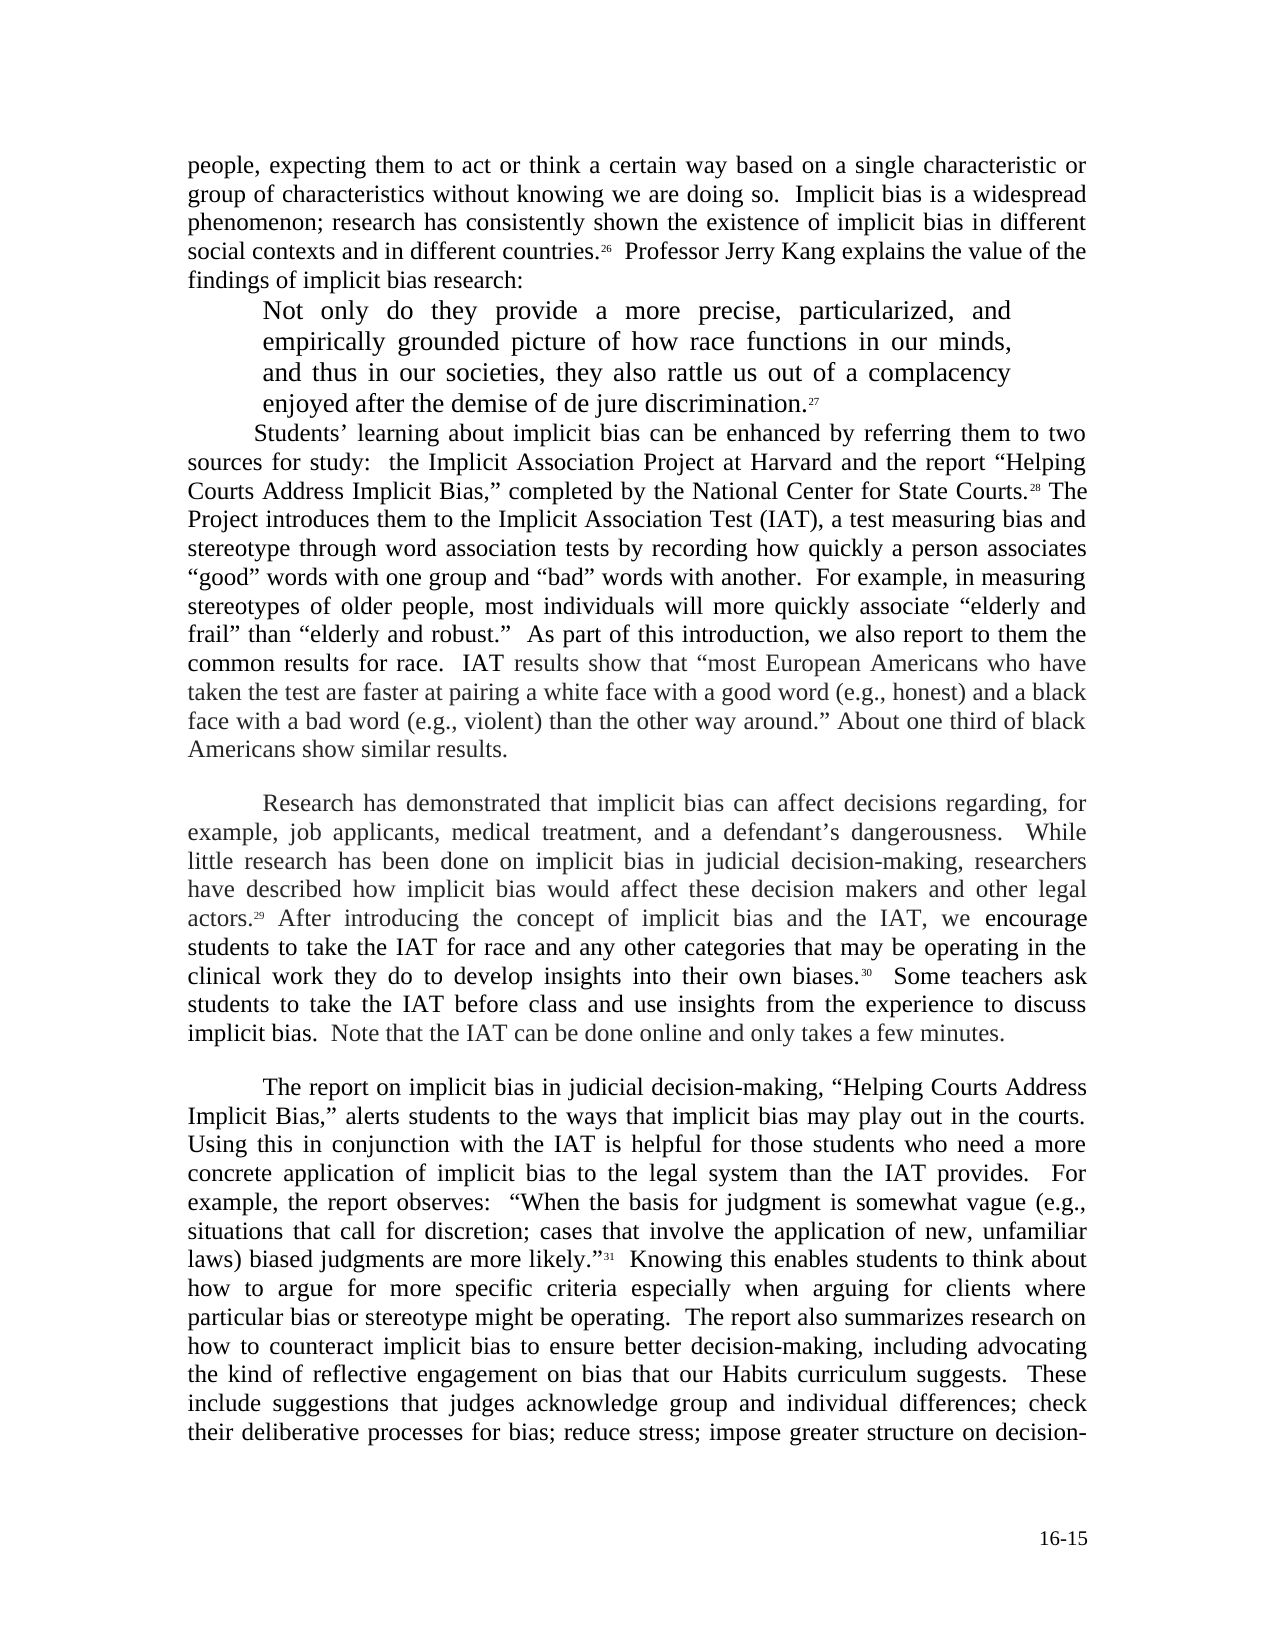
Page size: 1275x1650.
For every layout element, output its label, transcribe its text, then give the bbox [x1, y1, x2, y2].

text Students’ learning about implicit bias can be enhanced by referring them to two sources for study: the Implicit Association Project at Harvard and the report “Helping Courts Address Implicit Bias,” completed by the National Center for State Courts. The Project introduces them to the Implicit Association Test (IAT), a test measuring bias and stereotype through word association tests by recording how quickly a person associates “good” words with one group and “bad” words with another. For example, in measuring stereotypes of older people, most individuals will more quickly associate “elderly and frail” than “elderly and robust.” As part of this introduction, we also report to them the common results for race. IAT results show that “most European Americans who have taken the test are faster at pairing a white face with a good word (e.g., honest) and a black face with a bad word (e.g., violent) than the other way around.” About one third of black Americans show similar results. [187, 418, 1087, 763]
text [187, 1072, 1087, 1446]
text Not only do they provide a more precise, particularized, and empirically grounded picture of how race functions in our minds, and thus in our societies, they also rattle us out of a complacency enjoyed after the demise of de jure discrimination. [262, 294, 1012, 418]
text Research has demonstrated that implicit bias can affect decisions regarding, for example, job applicants, medical treatment, and a defendant’s dangerousness. While little research has been done on implicit bias in judicial decision-making, researchers have described how implicit bias would affect these decision makers and other legal actors. After introducing the concept of implicit bias and the IAT, we encourage students to take the IAT for race and any other categories that may be operating in the clinical work they do to develop insights into their own biases. Some teachers ask students to take the IAT before class and use insights from the experience to discuss implicit bias. Note that the IAT can be done online and only takes a few minutes. [187, 788, 1087, 1047]
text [187, 150, 1087, 294]
